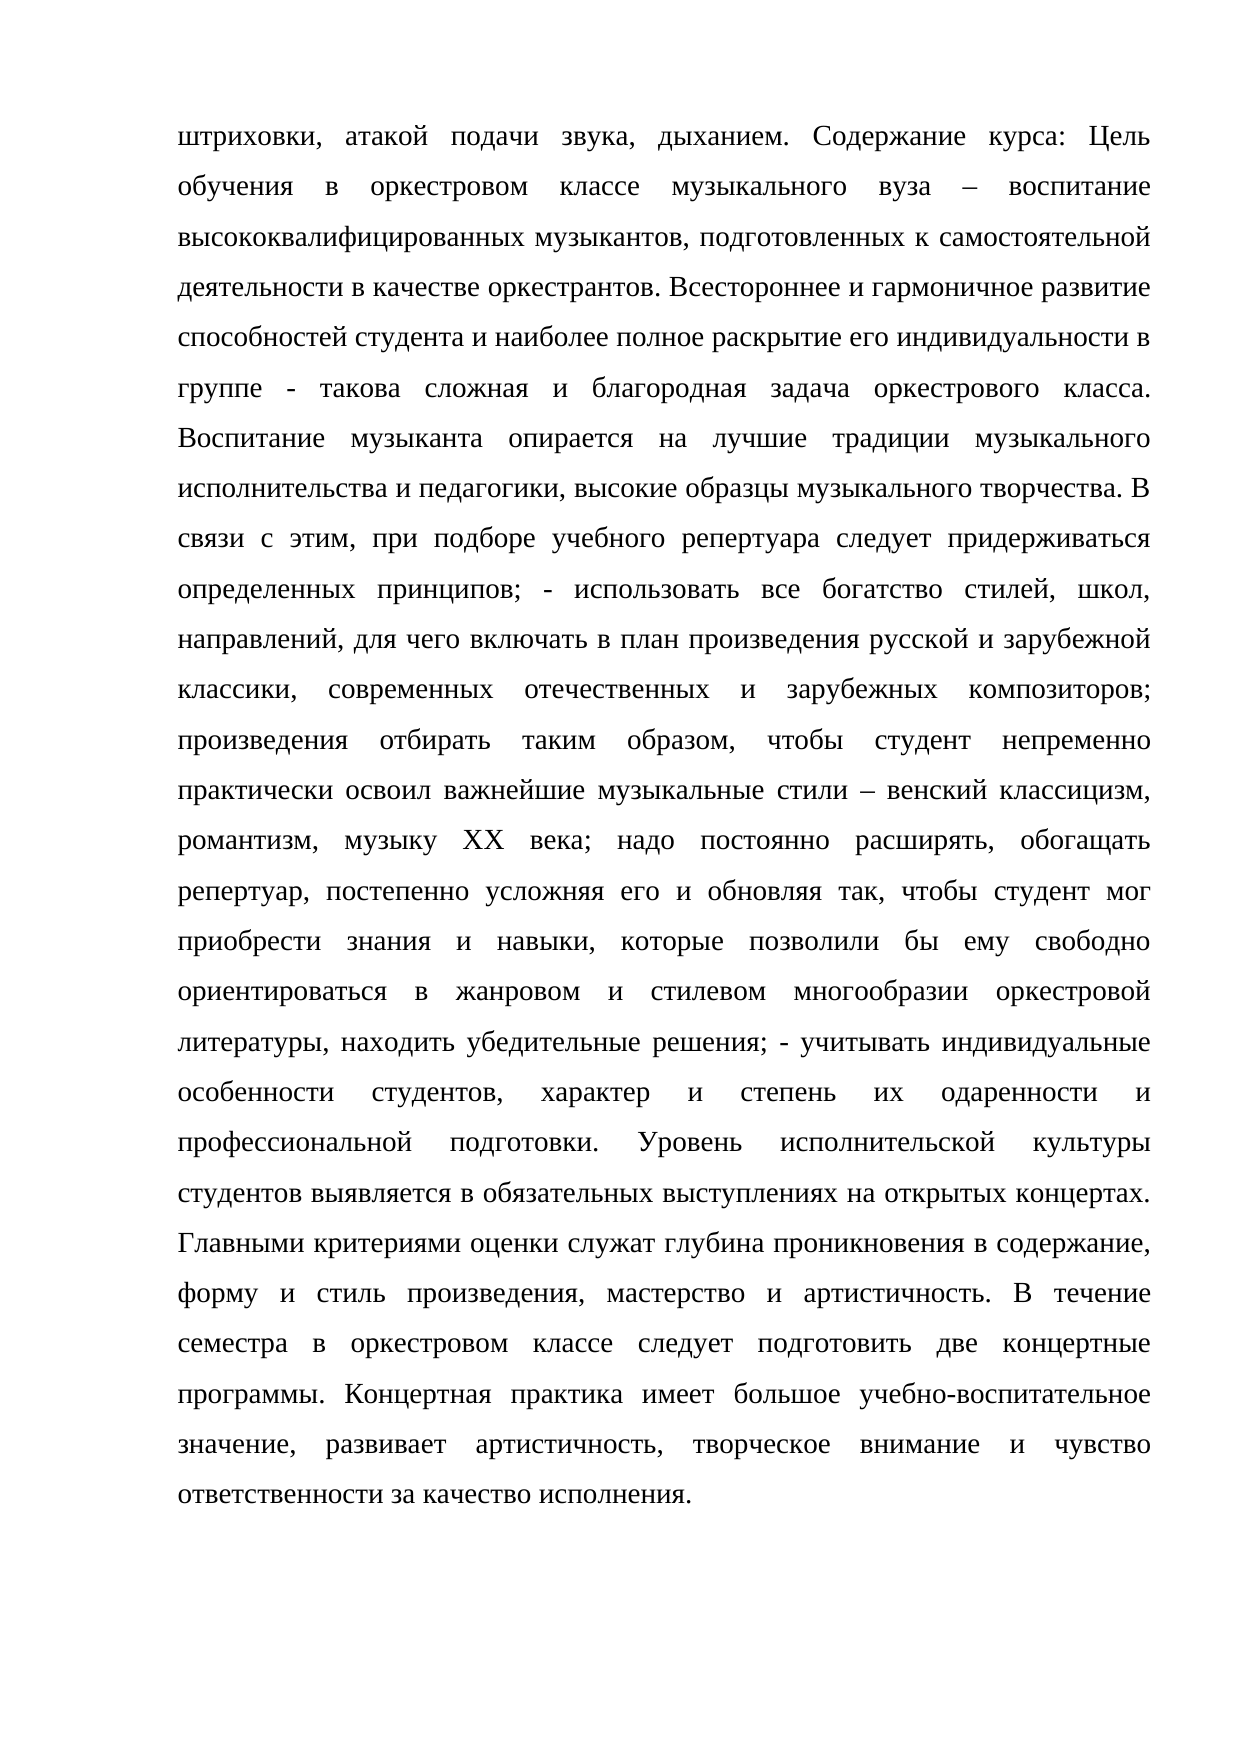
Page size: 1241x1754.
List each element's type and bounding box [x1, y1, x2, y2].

text [177, 118, 1152, 1510]
